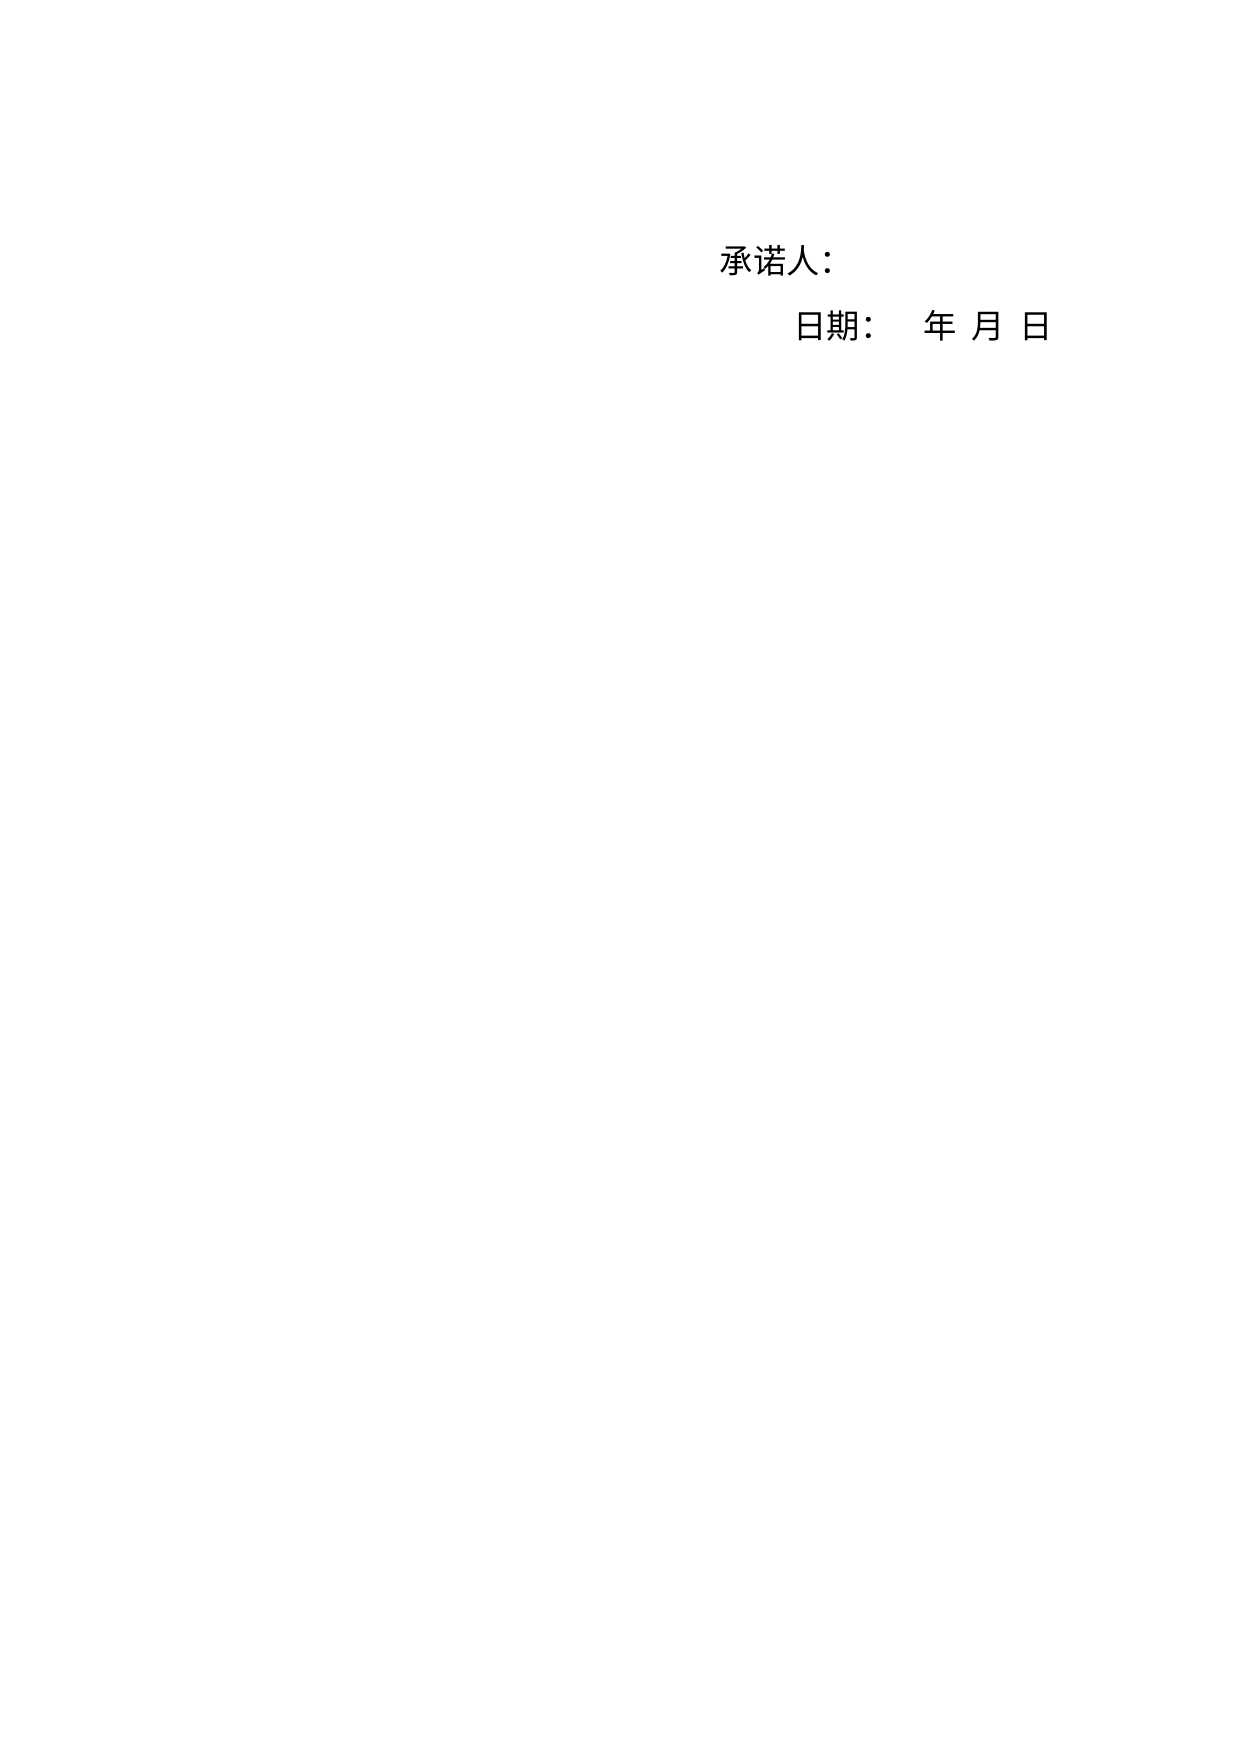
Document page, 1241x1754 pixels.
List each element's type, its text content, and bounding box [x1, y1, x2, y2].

list 承诺人： [330, 227, 853, 292]
list 日期： 年 月 日 [330, 292, 1053, 357]
